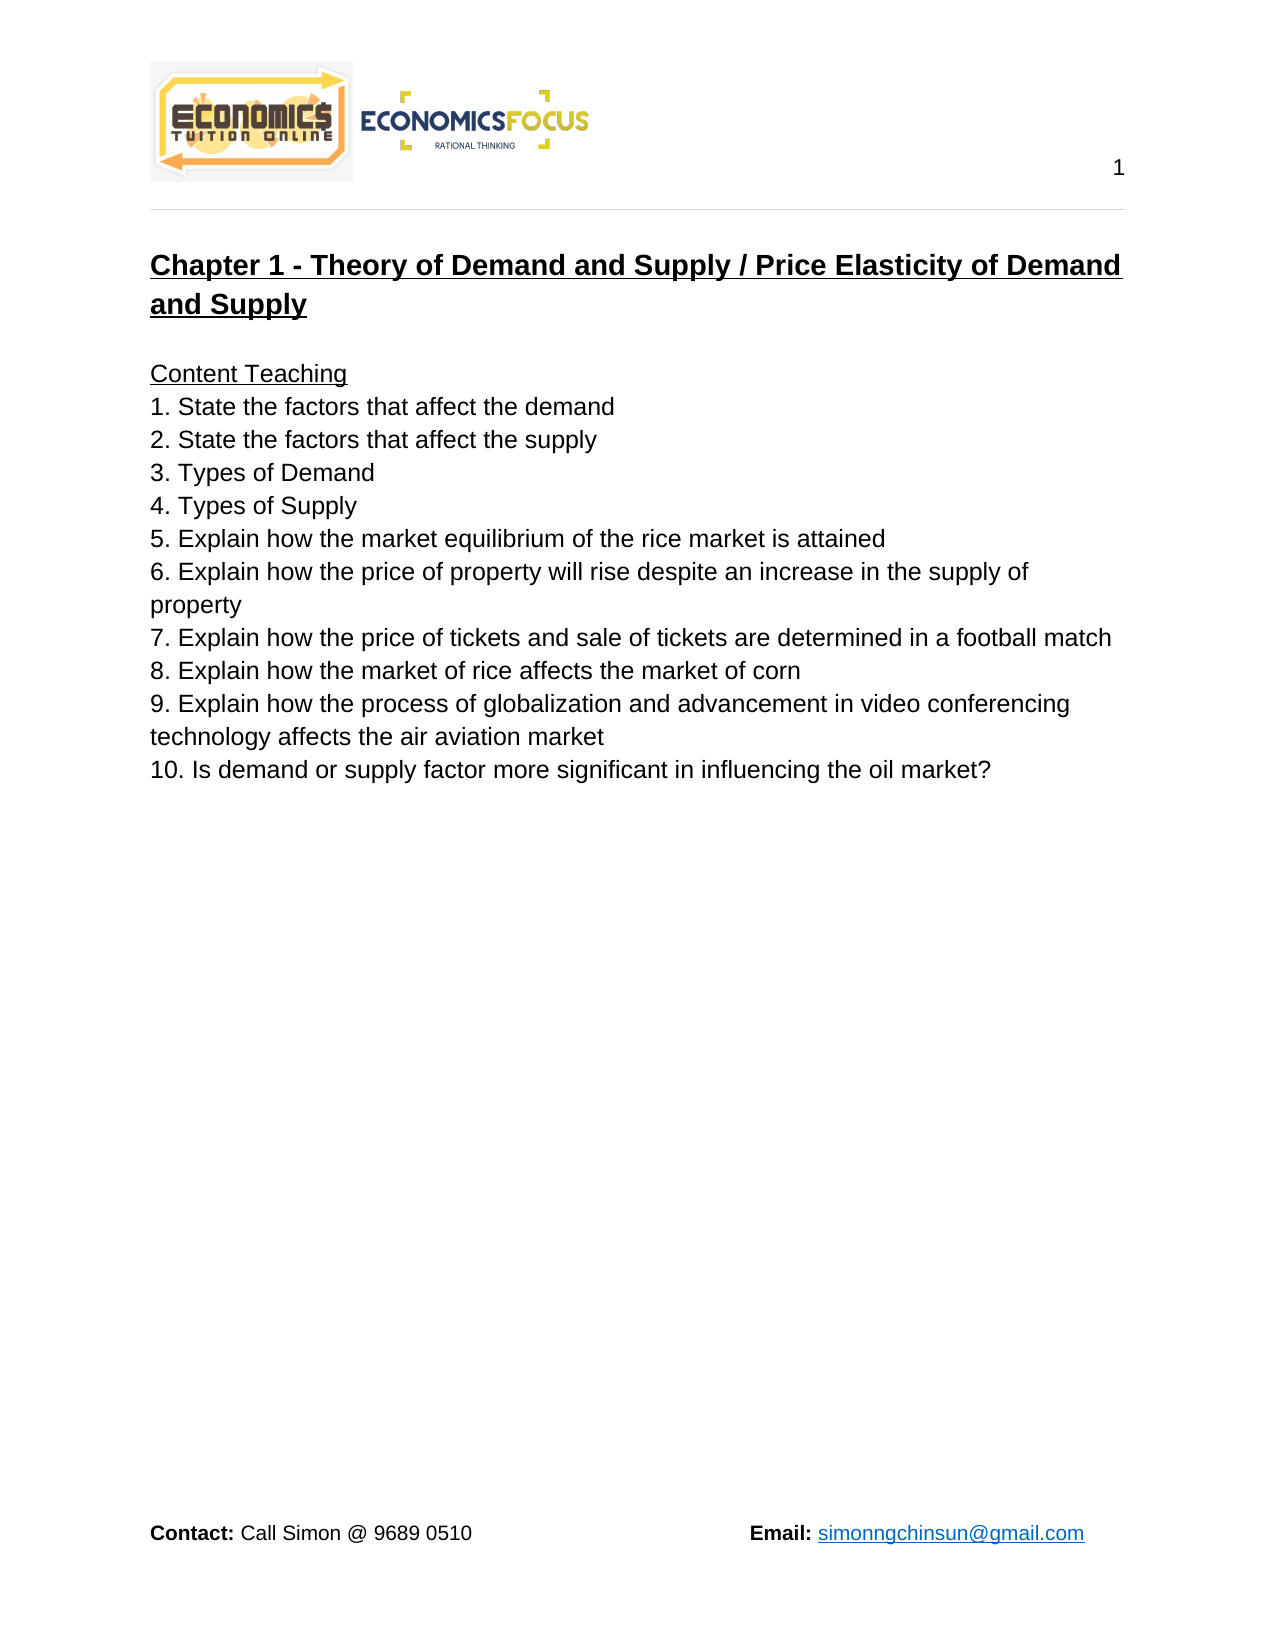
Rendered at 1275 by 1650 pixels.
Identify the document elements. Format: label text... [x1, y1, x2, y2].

picture [150, 61, 599, 182]
text 5. Explain how the market equilibrium of the rice market is attained [150, 524, 1125, 552]
text 7. Explain how the price of tickets and sale of tickets are determined in a football match [150, 623, 1125, 651]
text 8. Explain how the market of rice affects the market of corn [150, 656, 1125, 684]
text 1. State the factors that affect the demand 2. State the factors that affect the supply 3. Types of Demand 4. Types of Supply [150, 392, 1125, 519]
text 6. Explain how the price of property will rise despite an increase in the supply of property [150, 557, 1125, 618]
text Chapter 1 - Theory of Demand and Supply / Price Elasticity of Demand and Supply [150, 248, 1125, 321]
text Content Teaching [150, 358, 1125, 387]
text 9. Explain how the process of globalization and advancement in video conferencing technology affects the air aviation market 10. Is demand or supply factor more significant in influencing the oil market? [150, 689, 1125, 783]
